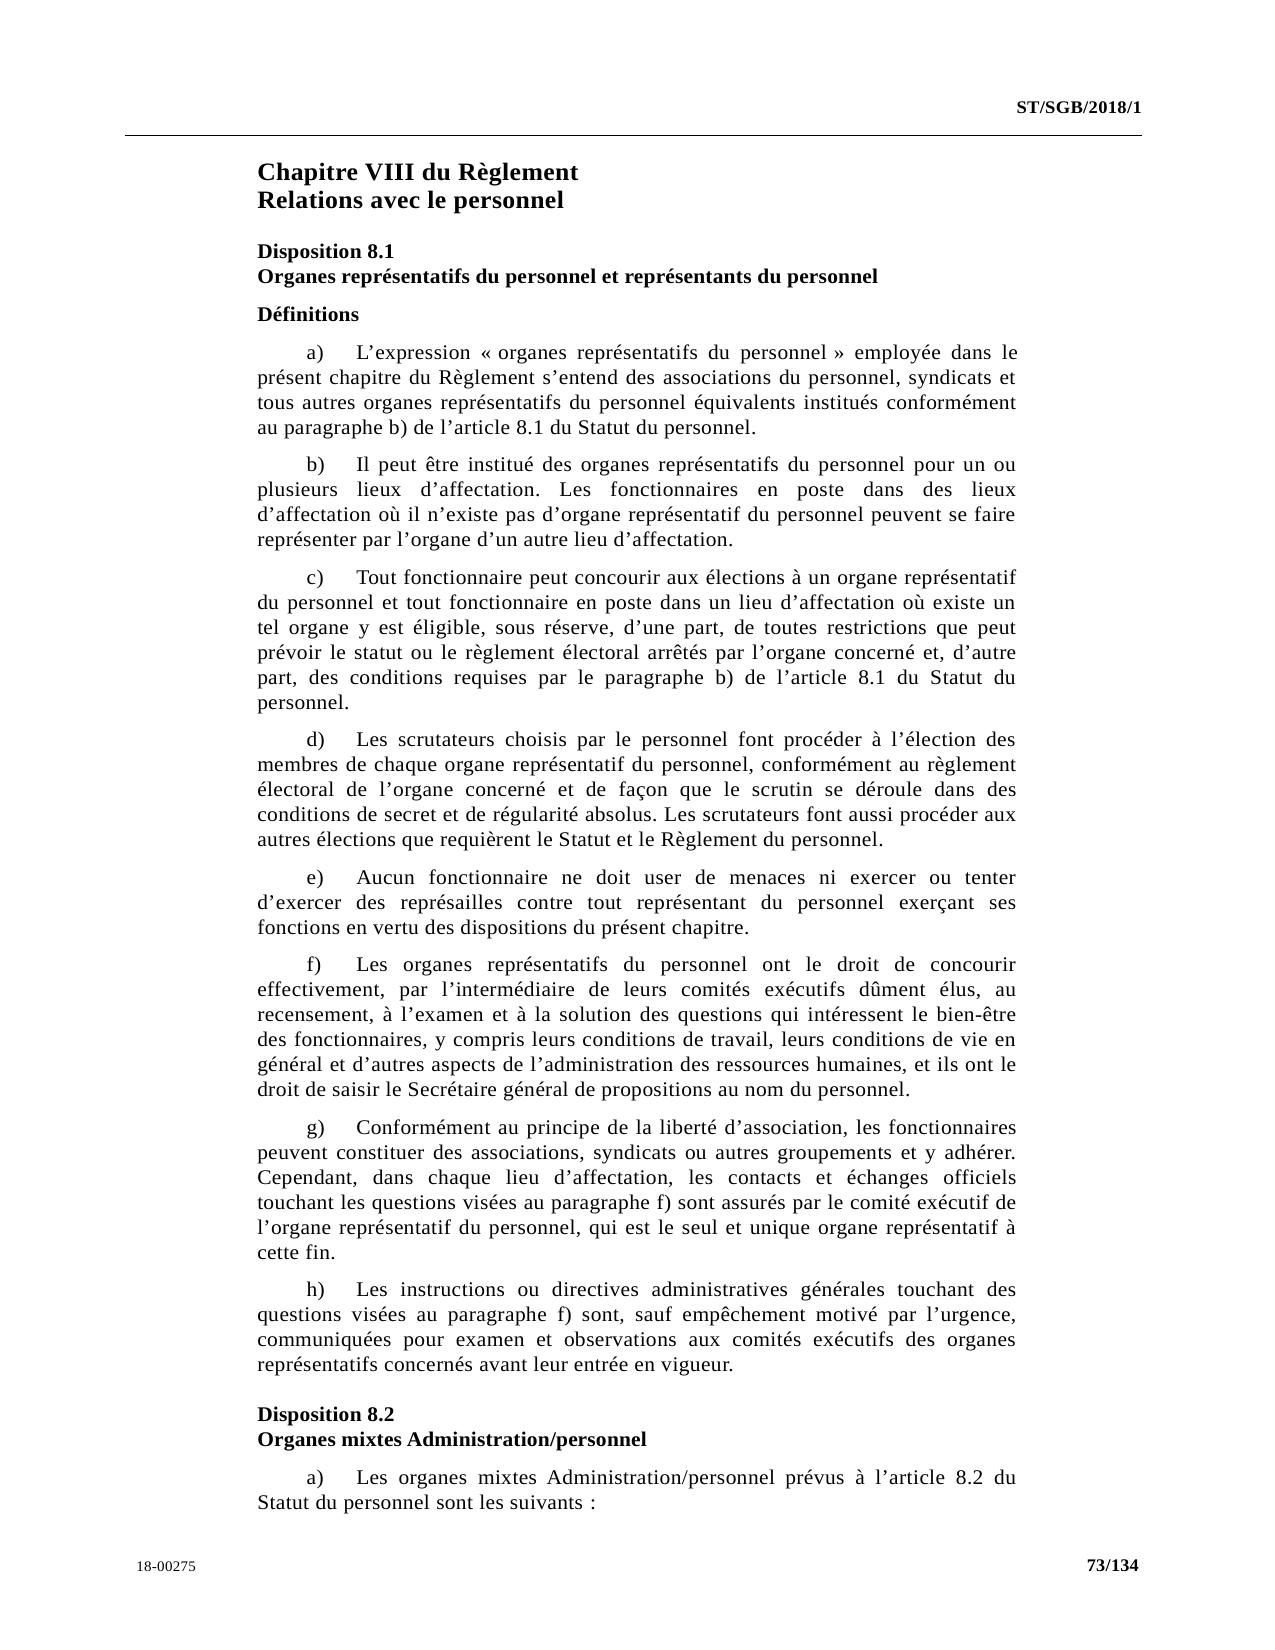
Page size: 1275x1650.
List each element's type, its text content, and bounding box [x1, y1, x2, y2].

text g) Conformément au principe de la liberté d’association, les fonctionnaires peuvent constituer des associations, syndicats ou autres groupements et y adhérer. Cependant, dans chaque lieu d’affectation, les contacts et échanges officiels touchant les questions visées au paragraphe f) sont assurés par le comité exécutif de l’organe représentatif du personnel, qui est le seul et unique organe représentatif à cette fin. [257, 1114, 1018, 1264]
text h) Les instructions ou directives administratives générales touchant des questions visées au paragraphe f) sont, sauf empêchement motivé par l’urgence, communiquées pour examen et observations aux comités exécutifs des organes représentatifs concernés avant leur entrée en vigueur. [257, 1276, 1018, 1376]
text b) Il peut être institué des organes représentatifs du personnel pour un ou plusieurs lieux d’affectation. Les fonctionnaires en poste dans des lieux d’affectation où il n’existe pas d’organe représentatif du personnel peuvent se faire représenter par l’organe d’un autre lieu d’affectation. [257, 451, 1018, 551]
text a) L’expression « organes représentatifs du personnel » employée dans le présent chapitre du Règlement s’entend des associations du personnel, syndicats et tous autres organes représentatifs du personnel équivalents institués conformément au paragraphe b) de l’article 8.1 du Statut du personnel. [257, 339, 1018, 439]
text a) Les organes mixtes Administration/personnel prévus à l’article 8.2 du Statut du personnel sont les suivants : [257, 1464, 1018, 1514]
text Disposition 8.1 Organes représentatifs du personnel et représentants du personnel [125, 239, 1019, 289]
text Disposition 8.2 Organes mixtes Administration/personnel [125, 1401, 1019, 1451]
text Chapitre VIII du Règlement Relations avec le personnel [125, 157, 1019, 214]
text f) Les organes représentatifs du personnel ont le droit de concourir effectivement, par l’intermédiaire de leurs comités exécutifs dûment élus, au recensement, à l’examen et à la solution des questions qui intéressent le bien-être des fonctionnaires, y compris leurs conditions de travail, leurs conditions de vie en général et d’autres aspects de l’administration des ressources humaines, et ils ont le droit de saisir le Secrétaire général de propositions au nom du personnel. [257, 951, 1018, 1101]
text Définitions [125, 301, 1019, 326]
text e) Aucun fonctionnaire ne doit user de menaces ni exercer ou tenter d’exercer des représailles contre tout représentant du personnel exerçant ses fonctions en vertu des dispositions du présent chapitre. [257, 864, 1018, 939]
text c) Tout fonctionnaire peut concourir aux élections à un organe représentatif du personnel et tout fonctionnaire en poste dans un lieu d’affectation où existe un tel organe y est éligible, sous réserve, d’une part, de toutes restrictions que peut prévoir le statut ou le règlement électoral arrêtés par l’organe concerné et, d’autre part, des conditions requises par le paragraphe b) de l’article 8.1 du Statut du personnel. [257, 564, 1018, 714]
text d) Les scrutateurs choisis par le personnel font procéder à l’élection des membres de chaque organe représentatif du personnel, conformément au règlement électoral de l’organe concerné et de façon que le scrutin se déroule dans des conditions de secret et de régularité absolus. Les scrutateurs font aussi procéder aux autres élections que requièrent le Statut et le Règlement du personnel. [257, 726, 1018, 851]
